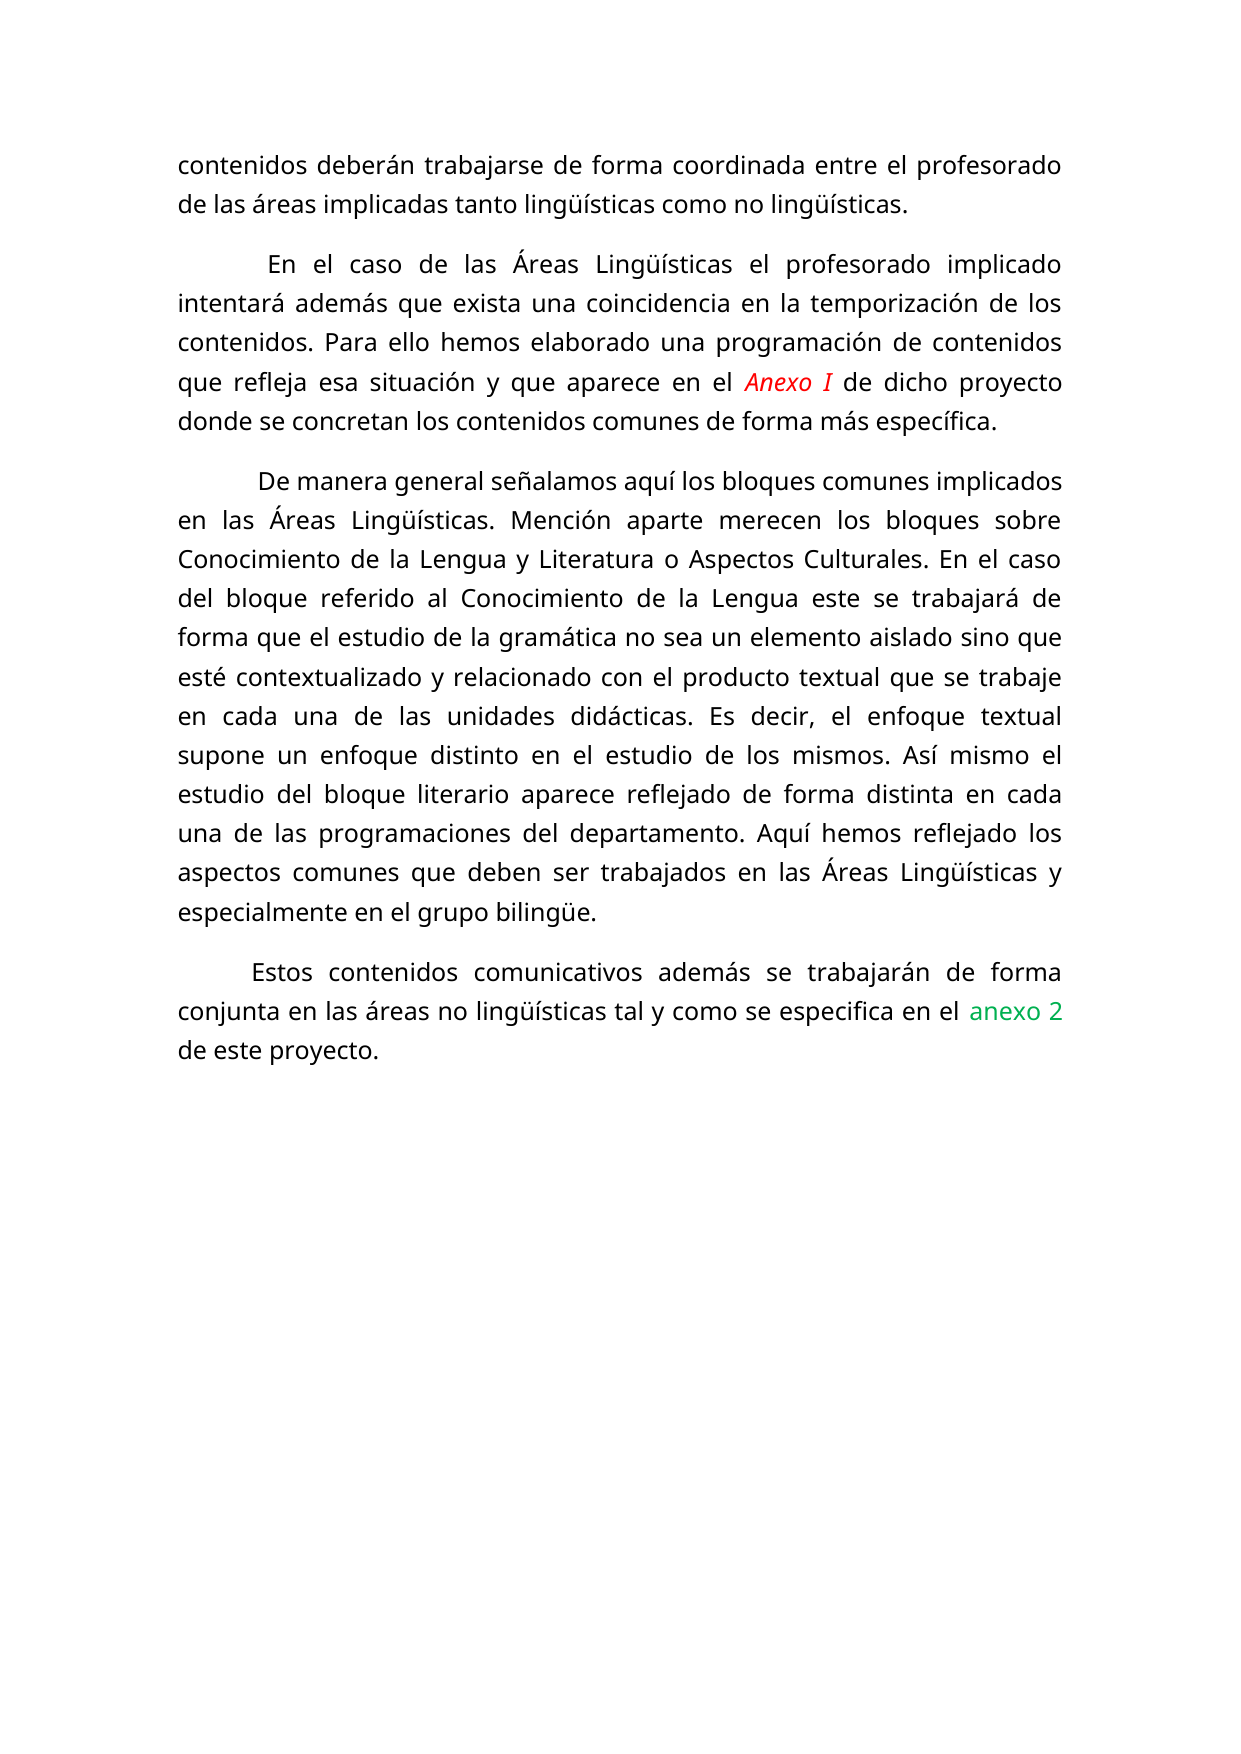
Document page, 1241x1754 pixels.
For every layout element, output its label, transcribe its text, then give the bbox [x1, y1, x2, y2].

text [177, 148, 1063, 221]
text En el caso de las Áreas Lingüísticas el profesorado implicado intentará además que exista una coincidencia en la temporización de los contenidos. Para ello hemos elaborado una programación de contenidos que refleja esa situación y que aparece en el Anexo I de dicho proyecto donde se concretan los contenidos comunes de forma más específica. [177, 247, 1063, 437]
text De manera general señalamos aquí los bloques comunes implicados en las Áreas Lingüísticas. Mención aparte merecen los bloques sobre Conocimiento de la Lengua y Literatura o Aspectos Culturales. En el caso del bloque referido al Conocimiento de la Lengua este se trabajará de forma que el estudio de la gramática no sea un elemento aislado sino que esté contextualizado y relacionado con el producto textual que se trabaje en cada una de las unidades didácticas. Es decir, el enfoque textual supone un enfoque distinto en el estudio de los mismos. Así mismo el estudio del bloque literario aparece reflejado de forma distinta en cada una de las programaciones del departamento. Aquí hemos reflejado los aspectos comunes que deben ser trabajados en las Áreas Lingüísticas y especialmente en el grupo bilingüe. [177, 463, 1063, 928]
text Estos contenidos comunicativos además se trabajarán de forma conjunta en las áreas no lingüísticas tal y como se especifica en el anexo 2 de este proyecto. [177, 954, 1063, 1067]
